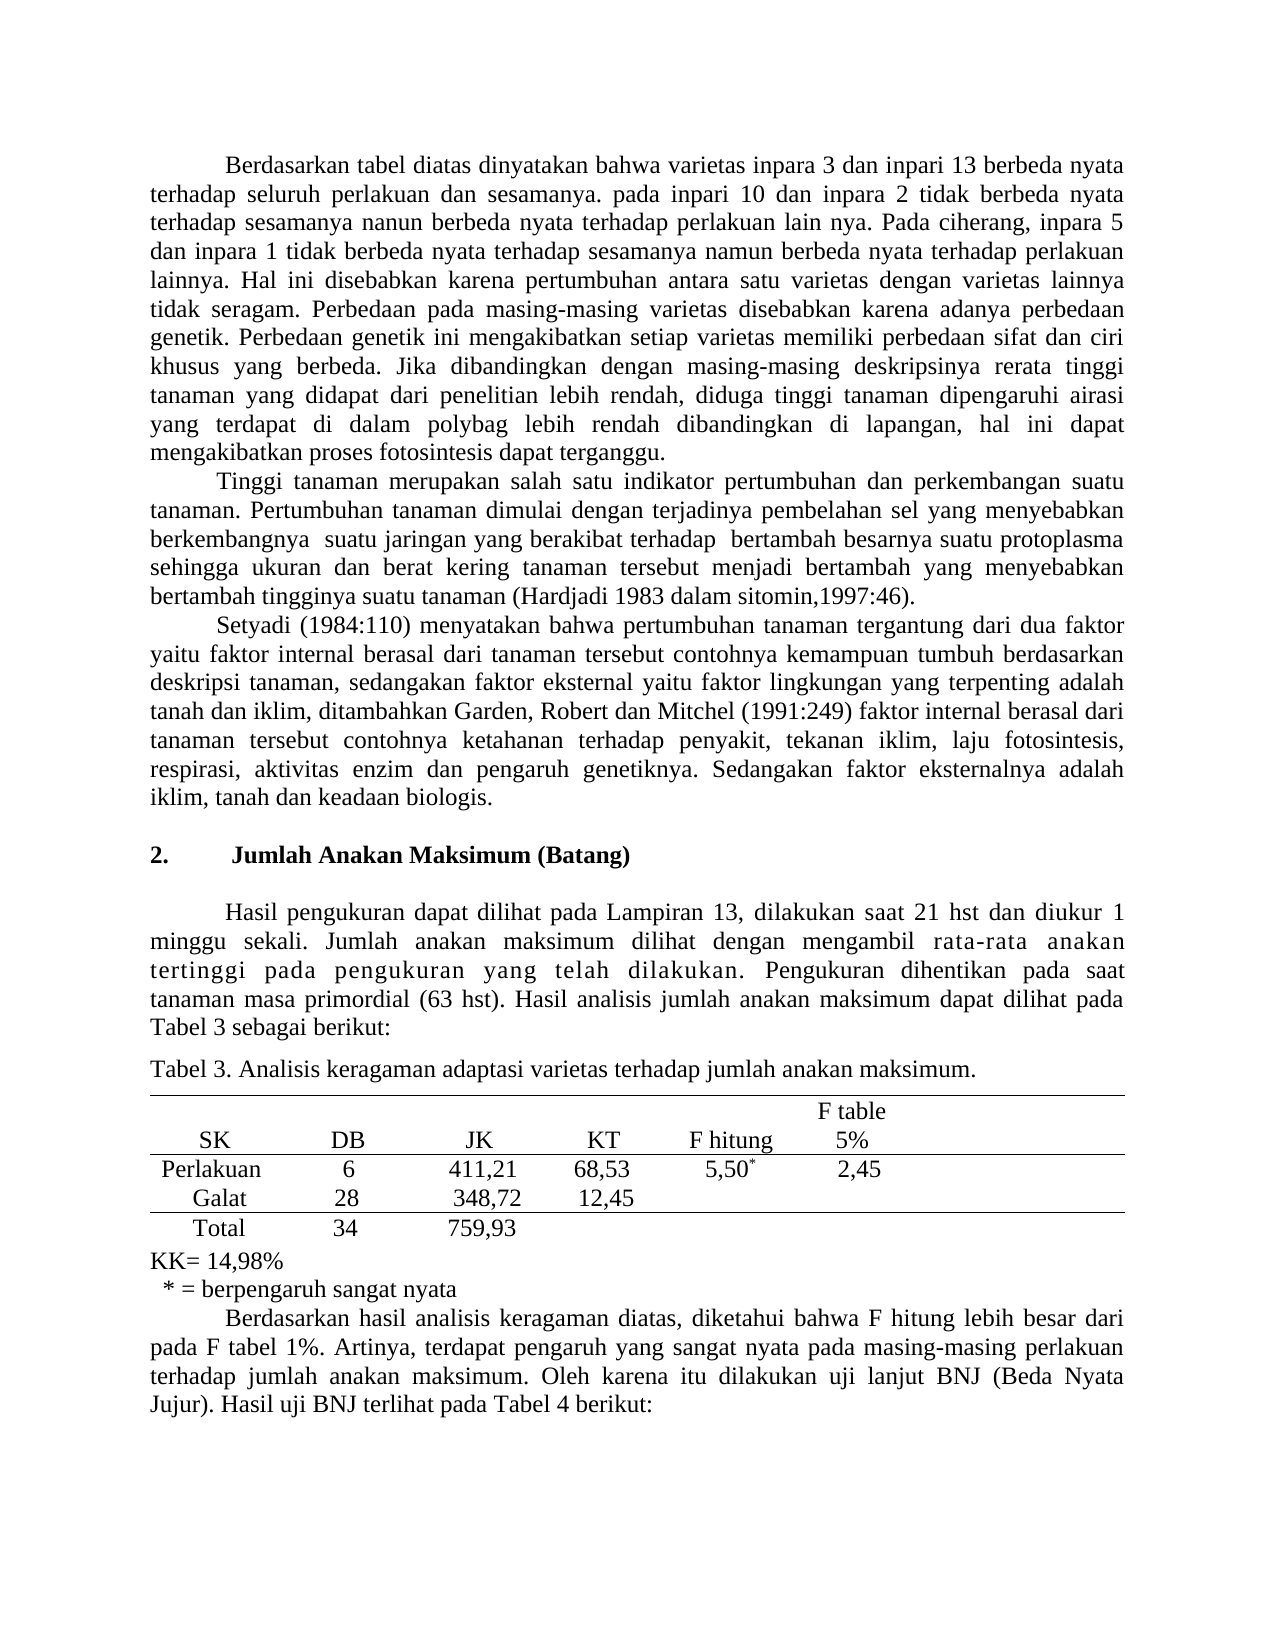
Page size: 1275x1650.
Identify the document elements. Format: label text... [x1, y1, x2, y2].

text KK= 14,98% [150, 1246, 1125, 1274]
table_cell SK DB JK KT F hitung 5% [150, 1125, 1125, 1153]
table_header F table [150, 1096, 1125, 1125]
text Hasil pengukuran dapat dilihat pada Lampiran 13, dilakukan saat 21 hst dan diukur 1 minggu sekali. Jumlah anakan maksimum dilihat dengan mengambil rata-rata anakan tertinggi pada pengukuran yang telah dilakukan. Pengukuran dihentikan pada saat tanaman masa primordial (63 hst). Hasil analisis jumlah anakan maksimum dapat dilihat pada Tabel 3 sebagai berikut: [150, 897, 1125, 1041]
text * = berpengaruh sangat nyata [150, 1274, 1125, 1303]
text Setyadi (1984:110) menyatakan bahwa pertumbuhan tanaman tergantung dari dua faktor yaitu faktor internal berasal dari tanaman tersebut contohnya kemampuan tumbuh berdasarkan deskripsi tanaman, sedangakan faktor eksternal yaitu faktor lingkungan yang terpenting adalah tanah dan iklim, ditambahkan Garden, Robert dan Mitchel (1991:249) faktor internal berasal dari tanaman tersebut contohnya ketahanan terhadap penyakit, tekanan iklim, laju fotosintesis, respirasi, aktivitas enzim dan pengaruh genetiknya. Sedangakan faktor eksternalnya adalah iklim, tanah dan keadaan biologis. [150, 610, 1125, 811]
text Tinggi tanaman merupakan salah satu indikator pertumbuhan dan perkembangan suatu tanaman. Pertumbuhan tanaman dimulai dengan terjadinya pembelahan sel yang menyebabkan berkembangnya suatu jaringan yang berakibat terhadap bertambah besarnya suatu protoplasma sehingga ukuran dan berat kering tanaman tersebut menjadi bertambah yang menyebabkan bertambah tingginya suatu tanaman (Hardjadi 1983 dalam sitomin,1997:46). [150, 466, 1125, 610]
table_cell Perlakuan 6 411,21 68,53 5,50* 2,45 Galat 28 348,72 12,45 [150, 1155, 1125, 1212]
text Berdasarkan hasil analisis keragaman diatas, diketahui bahwa F hitung lebih besar dari pada F tabel 1%. Artinya, terdapat pengaruh yang sangat nyata pada masing-masing perlakuan terhadap jumlah anakan maksimum. Oleh karena itu dilakukan uji lanjut BNJ (Beda Nyata Jujur). Hasil uji BNJ terlihat pada Tabel 4 berikut: [150, 1303, 1125, 1418]
table_cell Total 34 759,93 [150, 1213, 1125, 1246]
text Berdasarkan tabel diatas dinyatakan bahwa varietas inpara 3 dan inpari 13 berbeda nyata terhadap seluruh perlakuan dan sesamanya. pada inpari 10 dan inpara 2 tidak berbeda nyata terhadap sesamanya nanun berbeda nyata terhadap perlakuan lain nya. Pada ciherang, inpara 5 dan inpara 1 tidak berbeda nyata terhadap sesamanya namun berbeda nyata terhadap perlakuan lainnya. Hal ini disebabkan karena pertumbuhan antara satu varietas dengan varietas lainnya tidak seragam. Perbedaan pada masing-masing varietas disebabkan karena adanya perbedaan genetik. Perbedaan genetik ini mengakibatkan setiap varietas memiliki perbedaan sifat dan ciri khusus yang berbeda. Jika dibandingkan dengan masing-masing deskripsinya rerata tinggi tanaman yang didapat dari penelitian lebih rendah, diduga tinggi tanaman dipengaruhi airasi yang terdapat di dalam polybag lebih rendah dibandingkan di lapangan, hal ini dapat mengakibatkan proses fotosintesis dapat terganggu. [150, 150, 1125, 466]
text Tabel 3. Analisis keragaman adaptasi varietas terhadap jumlah anakan maksimum. [150, 1054, 1125, 1082]
list Jumlah Anakan Maksimum (Batang) [150, 840, 1125, 869]
